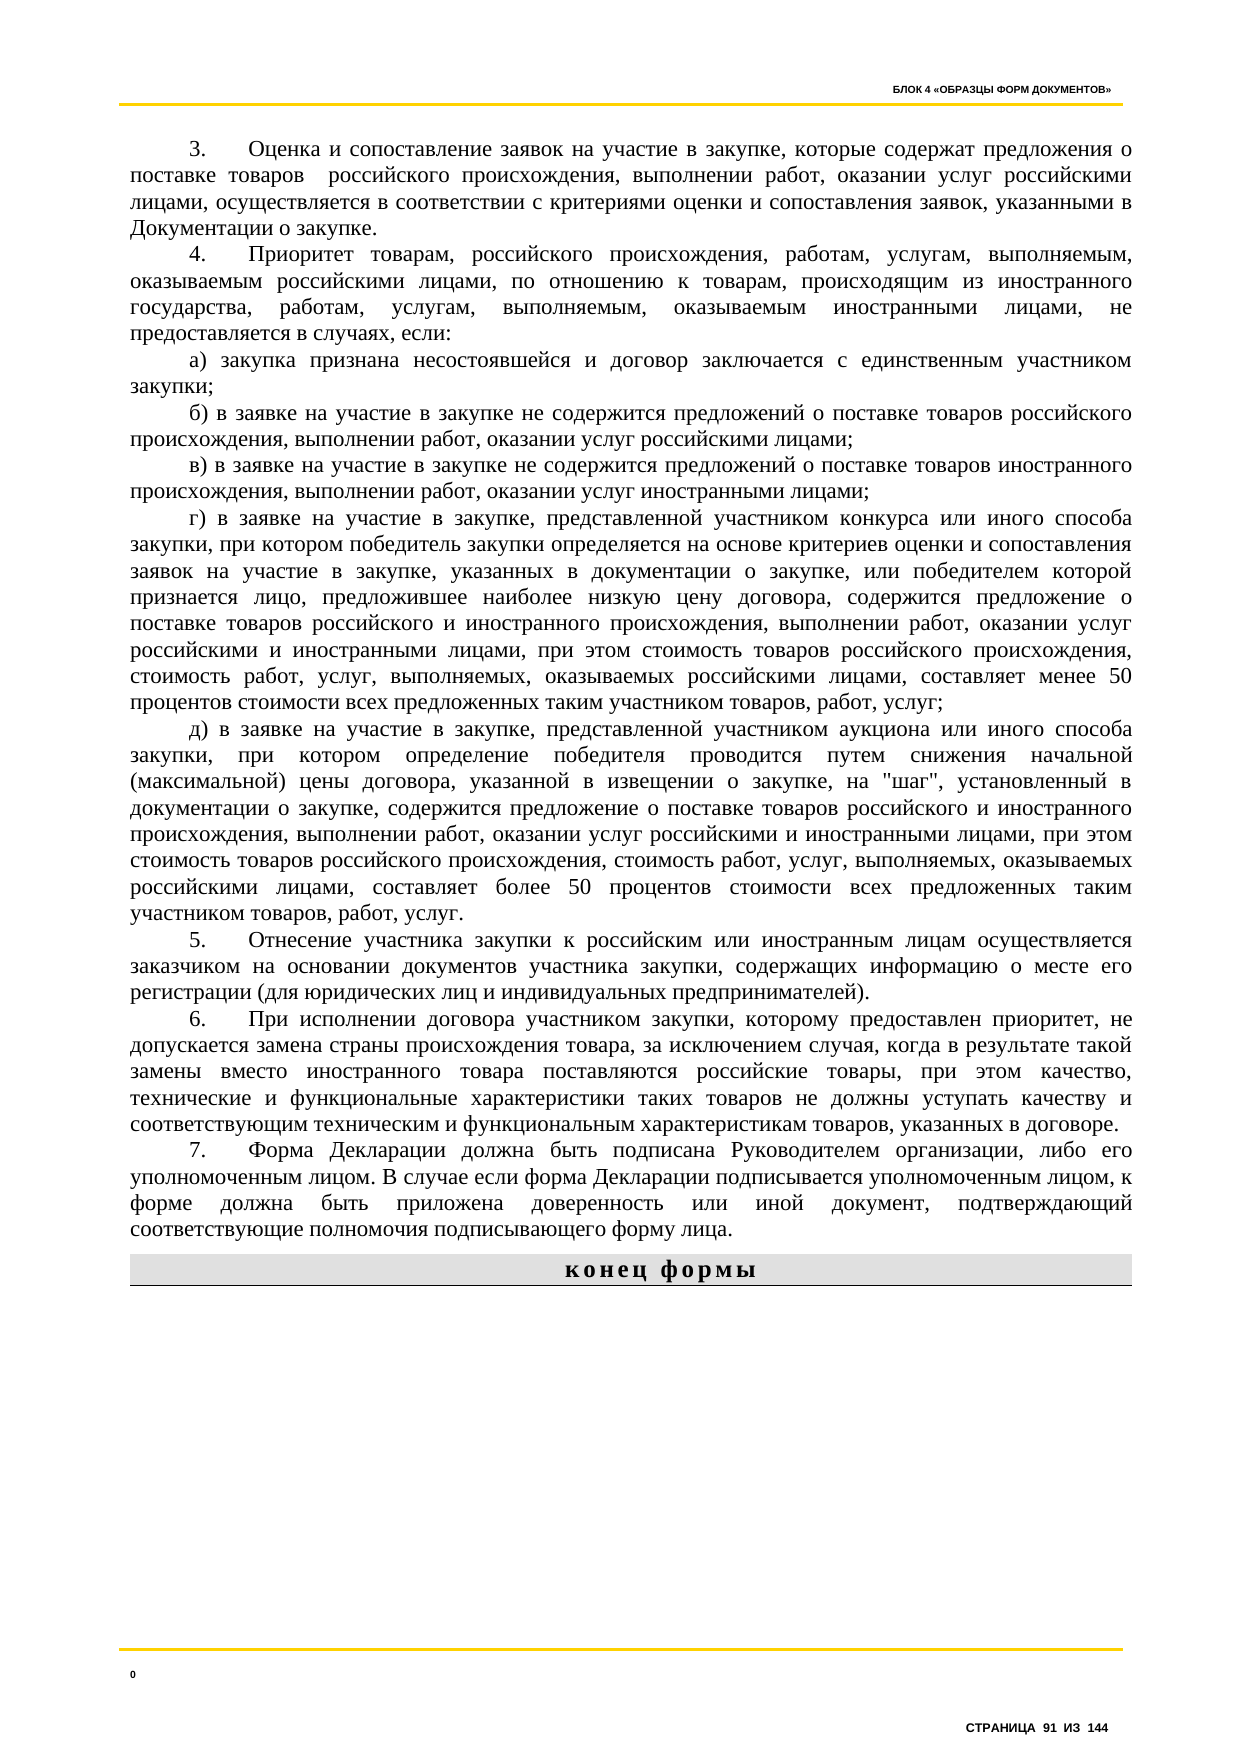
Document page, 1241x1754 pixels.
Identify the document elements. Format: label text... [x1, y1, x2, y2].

list При исполнении договора участником закупки, которому предоставлен приоритет, не допускается замена страны происхождения товара, за исключением случая, когда в результате такой замены вместо иностранного товара поставляются российские товары, при этом качество, технические и функциональные характеристики таких товаров не должны уступать качеству и соответствующим техническим и функциональным характеристикам товаров, указанных в договоре. [130, 1005, 1134, 1136]
text в) в заявке на участие в закупке не содержится предложений о поставке товаров иностранного происхождения, выполнении работ, оказании услуг иностранными лицами; [130, 451, 1134, 504]
text д) в заявке на участие в закупке, представленной участником аукциона или иного способа закупки, при котором определение победителя проводится путем снижения начальной (максимальной) цены договора, указанной в извещении о закупке, на "шаг", установленный в документации о закупке, содержится предложение о поставке товаров российского и иностранного происхождения, выполнении работ, оказании услуг российскими и иностранными лицами, при этом стоимость товаров российского происхождения, стоимость работ, услуг, выполняемых, оказываемых российскими лицами, составляет более 50 процентов стоимости всех предложенных таким участником товаров, работ, услуг. [130, 715, 1134, 926]
text г) в заявке на участие в закупке, представленной участником конкурса или иного способа закупки, при котором победитель закупки определяется на основе критериев оценки и сопоставления заявок на участие в закупке, указанных в документации о закупке, или победителем которой признается лицо, предложившее наиболее низкую цену договора, содержится предложение о поставке товаров российского и иностранного происхождения, выполнении работ, оказании услуг российскими и иностранными лицами, при этом стоимость товаров российского происхождения, стоимость работ, услуг, выполняемых, оказываемых российскими лицами, составляет менее 50 процентов стоимости всех предложенных таким участником товаров, работ, услуг; [130, 504, 1134, 715]
list Форма Декларации должна быть подписана Руководителем организации, либо его уполномоченным лицом. В случае если форма Декларации подписывается уполномоченным лицом, к форме должна быть приложена доверенность или иной документ, подтверждающий соответствующие полномочия подписывающего форму лица. [130, 1136, 1134, 1242]
text конец формы [130, 1254, 1132, 1285]
list Отнесение участника закупки к российским или иностранным лицам осуществляется заказчиком на основании документов участника закупки, содержащих информацию о месте его регистрации (для юридических лиц и индивидуальных предпринимателей). [130, 926, 1134, 1005]
text б) в заявке на участие в закупке не содержится предложений о поставке товаров российского происхождения, выполнении работ, оказании услуг российскими лицами; [130, 398, 1134, 451]
list Приоритет товарам, российского происхождения, работам, услугам, выполняемым, оказываемым российскими лицами, по отношению к товарам, происходящим из иностранного государства, работам, услугам, выполняемым, оказываемым иностранными лицами, не предоставляется в случаях, если: [130, 240, 1134, 346]
text а) закупка признана несостоявшейся и договор заключается с единственным участником закупки; [130, 346, 1134, 398]
list Оценка и сопоставление заявок на участие в закупке, которые содержат предложения о поставке товаров российского происхождения, выполнении работ, оказании услуг российскими лицами, осуществляется в соответствии с критериями оценки и сопоставления заявок, указанными в Документации о закупке. [130, 135, 1134, 240]
